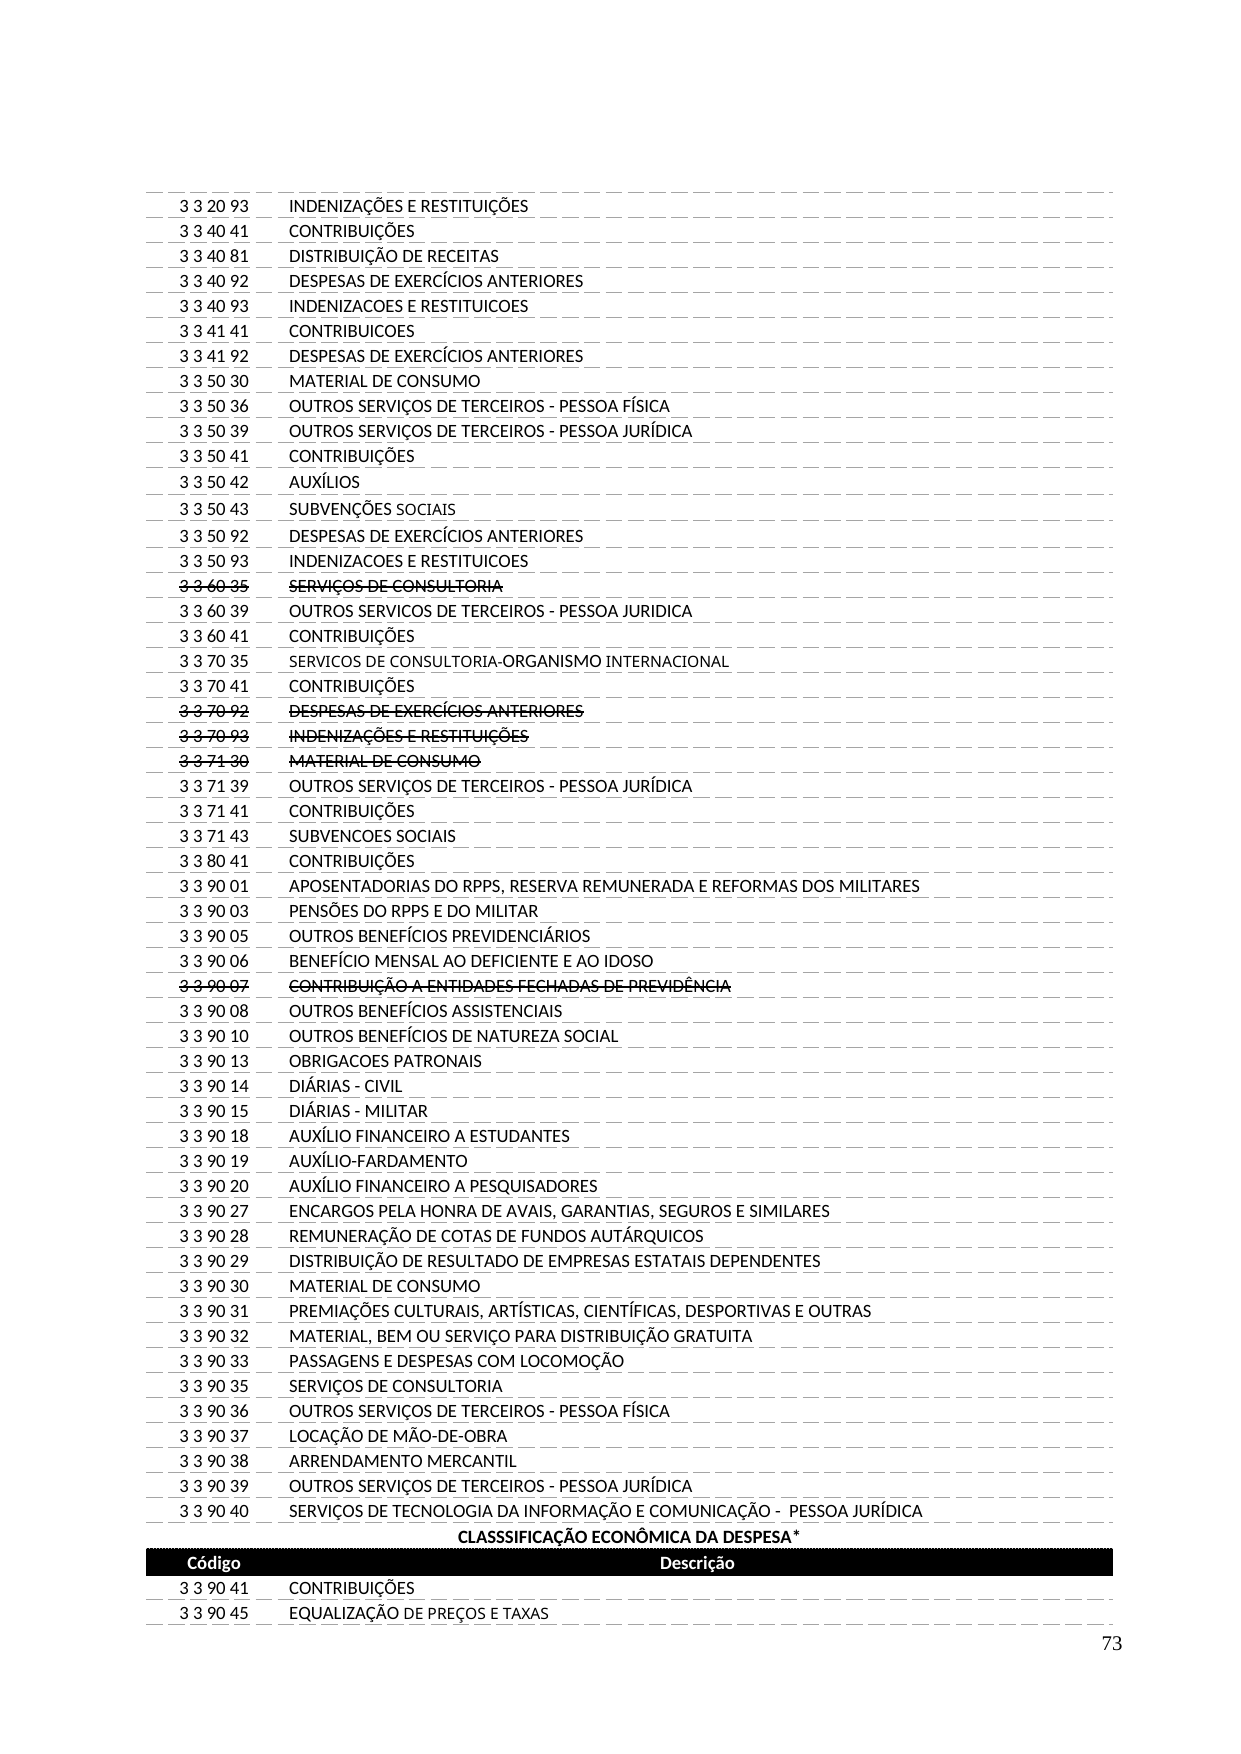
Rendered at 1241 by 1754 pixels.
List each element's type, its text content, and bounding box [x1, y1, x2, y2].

table_cell 3 3 90 41 [146, 1576, 282, 1599]
table_cell CONTRIBUIÇÕES [282, 622, 1113, 647]
table_cell OUTROS SERVIÇOS DE TERCEIROS - PESSOA FÍSICA [282, 392, 1113, 417]
table_cell 3 3 90 05 [146, 922, 282, 947]
table_cell AUXÍLIO-FARDAMENTO [282, 1147, 1113, 1172]
table_cell Descrição [282, 1548, 1113, 1574]
table_cell 3 3 90 10 [146, 1022, 282, 1047]
table_cell 3 3 90 03 [146, 897, 282, 922]
table_cell 3 3 71 30 [146, 747, 282, 772]
table_cell REMUNERAÇÃO DE COTAS DE FUNDOS AUTÁRQUICOS [282, 1222, 1113, 1247]
table_cell 3 3 50 92 [146, 520, 282, 547]
table_cell SERVIÇOS DE TECNOLOGIA DA INFORMAÇÃO E COMUNICAÇÃO - PESSOA JURÍDICA [282, 1497, 1113, 1522]
table_cell SUBVENCOES SOCIAIS [282, 822, 1113, 847]
table_cell 3 3 90 30 [146, 1272, 282, 1297]
table_cell CONTRIBUIÇÕES [282, 442, 1113, 467]
table_cell OUTROS SERVIÇOS DE TERCEIROS - PESSOA JURÍDICA [282, 772, 1113, 797]
table_cell 3 3 90 39 [146, 1472, 282, 1497]
table_cell CONTRIBUIÇÕES [282, 797, 1113, 822]
table_cell 3 3 50 41 [146, 442, 282, 467]
table_cell 3 3 70 92 [146, 697, 282, 722]
table_cell MATERIAL, BEM OU SERVIÇO PARA DISTRIBUIÇÃO GRATUITA [282, 1322, 1113, 1347]
table_cell APOSENTADORIAS DO RPPS, RESERVA REMUNERADA E REFORMAS DOS MILITARES [282, 872, 1113, 897]
table_cell 3 3 80 41 [146, 847, 282, 872]
table_cell MATERIAL DE CONSUMO [282, 747, 1113, 772]
table_cell 3 3 90 27 [146, 1197, 282, 1222]
table_cell PENSÕES DO RPPS E DO MILITAR [282, 897, 1113, 922]
table_cell 3 3 90 14 [146, 1072, 282, 1097]
table_cell Código [146, 1548, 282, 1574]
table_cell AUXÍLIO FINANCEIRO A PESQUISADORES [282, 1172, 1113, 1197]
table_cell CONTRIBUIÇÕES [282, 672, 1113, 697]
table_cell OUTROS BENEFÍCIOS DE NATUREZA SOCIAL [282, 1022, 1113, 1047]
table_cell LOCAÇÃO DE MÃO-DE-OBRA [282, 1422, 1113, 1447]
table_cell OUTROS SERVIÇOS DE TERCEIROS - PESSOA JURÍDICA [282, 417, 1113, 442]
table_cell MATERIAL DE CONSUMO [282, 367, 1113, 392]
table_cell CONTRIBUIÇÃO A ENTIDADES FECHADAS DE PREVIDÊNCIA [282, 972, 1113, 997]
table_cell OUTROS SERVICOS DE TERCEIROS - PESSOA JURIDICA [282, 597, 1113, 622]
table_cell DISTRIBUIÇÃO DE RECEITAS [282, 242, 1113, 267]
table_cell 3 3 60 41 [146, 622, 282, 647]
table_cell 3 3 90 31 [146, 1297, 282, 1322]
table_cell 3 3 90 15 [146, 1097, 282, 1122]
table_cell 3 3 90 07 [146, 972, 282, 997]
table_cell PASSAGENS E DESPESAS COM LOCOMOÇÃO [282, 1347, 1113, 1372]
table_cell 3 3 90 38 [146, 1447, 282, 1472]
table_cell 3 3 90 29 [146, 1247, 282, 1272]
table_cell INDENIZACOES E RESTITUICOES [282, 292, 1113, 317]
table_cell 3 3 90 33 [146, 1347, 282, 1372]
table_cell DISTRIBUIÇÃO DE RESULTADO DE EMPRESAS ESTATAIS DEPENDENTES [282, 1247, 1113, 1272]
table_cell CONTRIBUIÇÕES [282, 217, 1113, 242]
table_cell BENEFÍCIO MENSAL AO DEFICIENTE E AO IDOSO [282, 947, 1113, 972]
table_cell 3 3 90 20 [146, 1172, 282, 1197]
table_cell 3 3 50 93 [146, 547, 282, 572]
table_cell 3 3 20 93 [146, 192, 282, 217]
table_cell 3 3 90 40 [146, 1497, 282, 1522]
table_cell DESPESAS DE EXERCÍCIOS ANTERIORES [282, 267, 1113, 292]
table_cell EQUALIZAÇÃO DE PREÇOS E TAXAS [282, 1599, 1113, 1624]
table_cell DESPESAS DE EXERCÍCIOS ANTERIORES [282, 697, 1113, 722]
table_cell OUTROS SERVIÇOS DE TERCEIROS - PESSOA JURÍDICA [282, 1472, 1113, 1497]
table_cell OUTROS BENEFÍCIOS ASSISTENCIAIS [282, 997, 1113, 1022]
table_cell CLASSSIFICAÇÃO ECONÔMICA DA DESPESA* [146, 1522, 1113, 1548]
table_cell 3 3 90 32 [146, 1322, 282, 1347]
table_cell AUXÍLIOS [282, 467, 1113, 493]
table_cell 3 3 70 35 [146, 647, 282, 672]
table_cell 3 3 50 42 [146, 467, 282, 493]
table_cell 3 3 90 13 [146, 1047, 282, 1072]
table_cell ARRENDAMENTO MERCANTIL [282, 1447, 1113, 1472]
table_cell SUBVENÇÕES SOCIAIS [282, 494, 1113, 520]
table_cell 3 3 41 92 [146, 342, 282, 367]
table_cell PREMIAÇÕES CULTURAIS, ARTÍSTICAS, CIENTÍFICAS, DESPORTIVAS E OUTRAS [282, 1297, 1113, 1322]
table_cell 3 3 41 41 [146, 317, 282, 342]
table_cell 3 3 40 92 [146, 267, 282, 292]
table_cell 3 3 50 43 [146, 494, 282, 520]
table_cell 3 3 90 37 [146, 1422, 282, 1447]
table_cell AUXÍLIO FINANCEIRO A ESTUDANTES [282, 1122, 1113, 1147]
table_cell 3 3 70 93 [146, 722, 282, 747]
table_cell 3 3 71 41 [146, 797, 282, 822]
table_cell SERVIÇOS DE CONSULTORIA [282, 1372, 1113, 1397]
table_cell INDENIZAÇÕES E RESTITUIÇÕES [282, 722, 1113, 747]
table_cell 3 3 50 39 [146, 417, 282, 442]
table_cell SERVIÇOS DE CONSULTORIA [282, 572, 1113, 597]
table_cell CONTRIBUICOES [282, 317, 1113, 342]
table_cell INDENIZACOES E RESTITUICOES [282, 547, 1113, 572]
table_cell ENCARGOS PELA HONRA DE AVAIS, GARANTIAS, SEGUROS E SIMILARES [282, 1197, 1113, 1222]
table_cell CONTRIBUIÇÕES [282, 1576, 1113, 1599]
table_cell 3 3 40 81 [146, 242, 282, 267]
table_cell 3 3 90 45 [146, 1599, 282, 1624]
table_cell OBRIGACOES PATRONAIS [282, 1047, 1113, 1072]
table_cell 3 3 40 93 [146, 292, 282, 317]
table_cell 3 3 60 35 [146, 572, 282, 597]
table_cell 3 3 50 30 [146, 367, 282, 392]
table_cell 3 3 70 41 [146, 672, 282, 697]
table_cell 3 3 50 36 [146, 392, 282, 417]
table_cell 3 3 90 19 [146, 1147, 282, 1172]
table_cell OUTROS SERVIÇOS DE TERCEIROS - PESSOA FÍSICA [282, 1397, 1113, 1422]
table_cell CONTRIBUIÇÕES [282, 847, 1113, 872]
table_cell 3 3 90 01 [146, 872, 282, 897]
table_cell 3 3 60 39 [146, 597, 282, 622]
table_cell 3 3 90 36 [146, 1397, 282, 1422]
table_cell 3 3 90 35 [146, 1372, 282, 1397]
table_cell 3 3 71 39 [146, 772, 282, 797]
table_cell DESPESAS DE EXERCÍCIOS ANTERIORES [282, 520, 1113, 547]
table_cell SERVICOS DE CONSULTORIA-ORGANISMO INTERNACIONAL [282, 647, 1113, 672]
table_cell 3 3 90 08 [146, 997, 282, 1022]
table_cell INDENIZAÇÕES E RESTITUIÇÕES [282, 192, 1113, 217]
table_cell DIÁRIAS - CIVIL [282, 1072, 1113, 1097]
table_cell OUTROS BENEFÍCIOS PREVIDENCIÁRIOS [282, 922, 1113, 947]
table_cell 3 3 90 18 [146, 1122, 282, 1147]
table_cell 3 3 40 41 [146, 217, 282, 242]
table_cell 3 3 71 43 [146, 822, 282, 847]
table_cell 3 3 90 06 [146, 947, 282, 972]
table_cell MATERIAL DE CONSUMO [282, 1272, 1113, 1297]
table_cell DESPESAS DE EXERCÍCIOS ANTERIORES [282, 342, 1113, 367]
table_cell 3 3 90 28 [146, 1222, 282, 1247]
table_cell DIÁRIAS - MILITAR [282, 1097, 1113, 1122]
